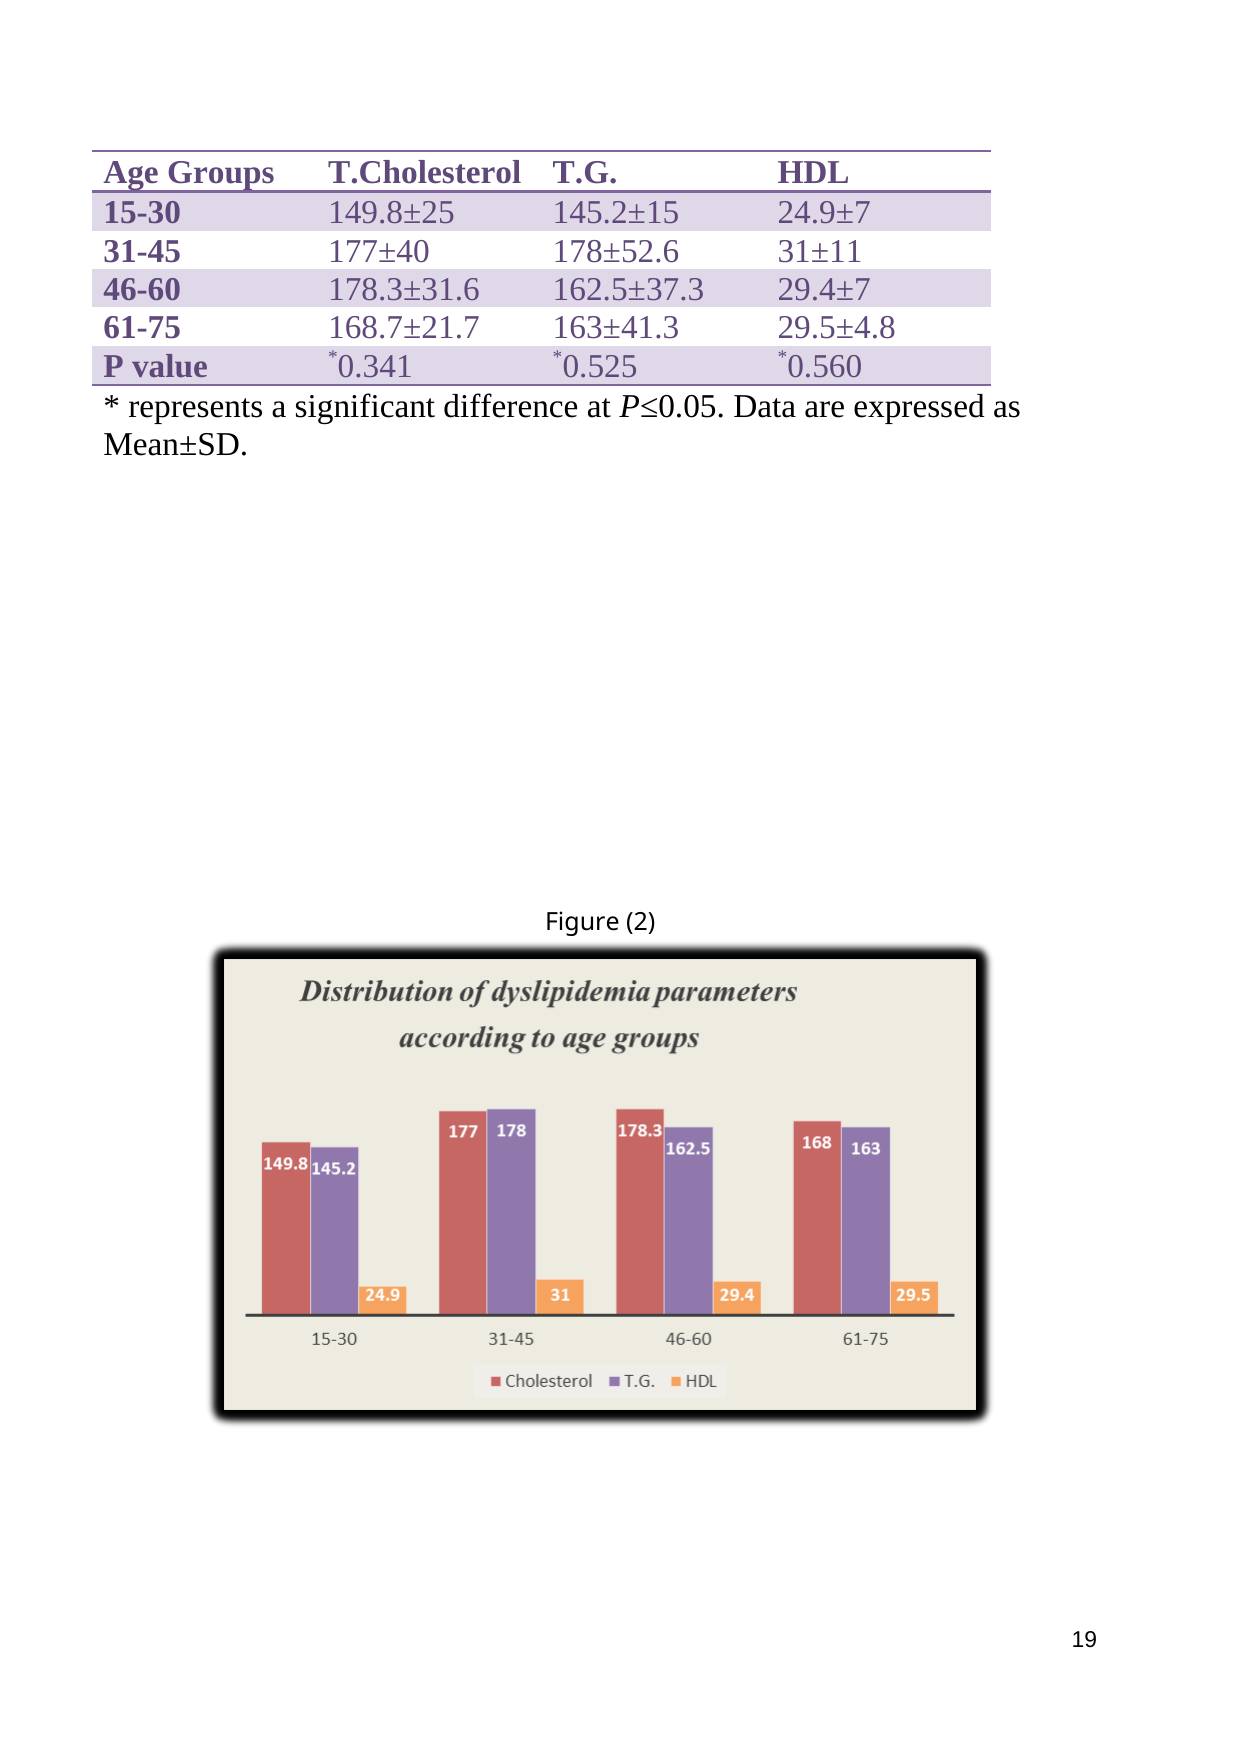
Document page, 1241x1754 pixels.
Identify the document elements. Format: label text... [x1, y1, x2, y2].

table_cell 149.8±25 [317, 193, 541, 231]
table_cell 24.9±7 [766, 193, 991, 231]
table_cell 15-30 [92, 193, 317, 231]
table_cell P value [92, 346, 317, 384]
text Figure (2) [103, 904, 1097, 938]
table_header Age Groups [92, 152, 317, 190]
table_cell 177±40 [317, 231, 541, 269]
table_header T.Cholesterol [317, 152, 541, 190]
table_cell 29.4±7 [766, 269, 991, 307]
table_cell *0.341 [317, 346, 541, 384]
picture [202, 937, 998, 1432]
table_cell 168.7±21.7 [317, 308, 541, 346]
table_cell 178±52.6 [541, 231, 766, 269]
table_header T.G. [541, 152, 766, 190]
table_cell *0.525 [541, 346, 766, 384]
table_cell 46-60 [92, 269, 317, 307]
table_cell 29.5±4.8 [766, 308, 991, 346]
table_cell 162.5±37.3 [541, 269, 766, 307]
table_cell 31-45 [92, 231, 317, 269]
table_cell 145.2±15 [541, 193, 766, 231]
text * represents a significant difference at P≤0.05. Data are expressed as Mean±SD. [103, 386, 1097, 463]
table_cell 163±41.3 [541, 308, 766, 346]
table_header HDL [766, 152, 991, 190]
table_cell 31±11 [766, 231, 991, 269]
table_cell 61-75 [92, 308, 317, 346]
table_cell *0.560 [766, 346, 991, 384]
table_cell 178.3±31.6 [317, 269, 541, 307]
